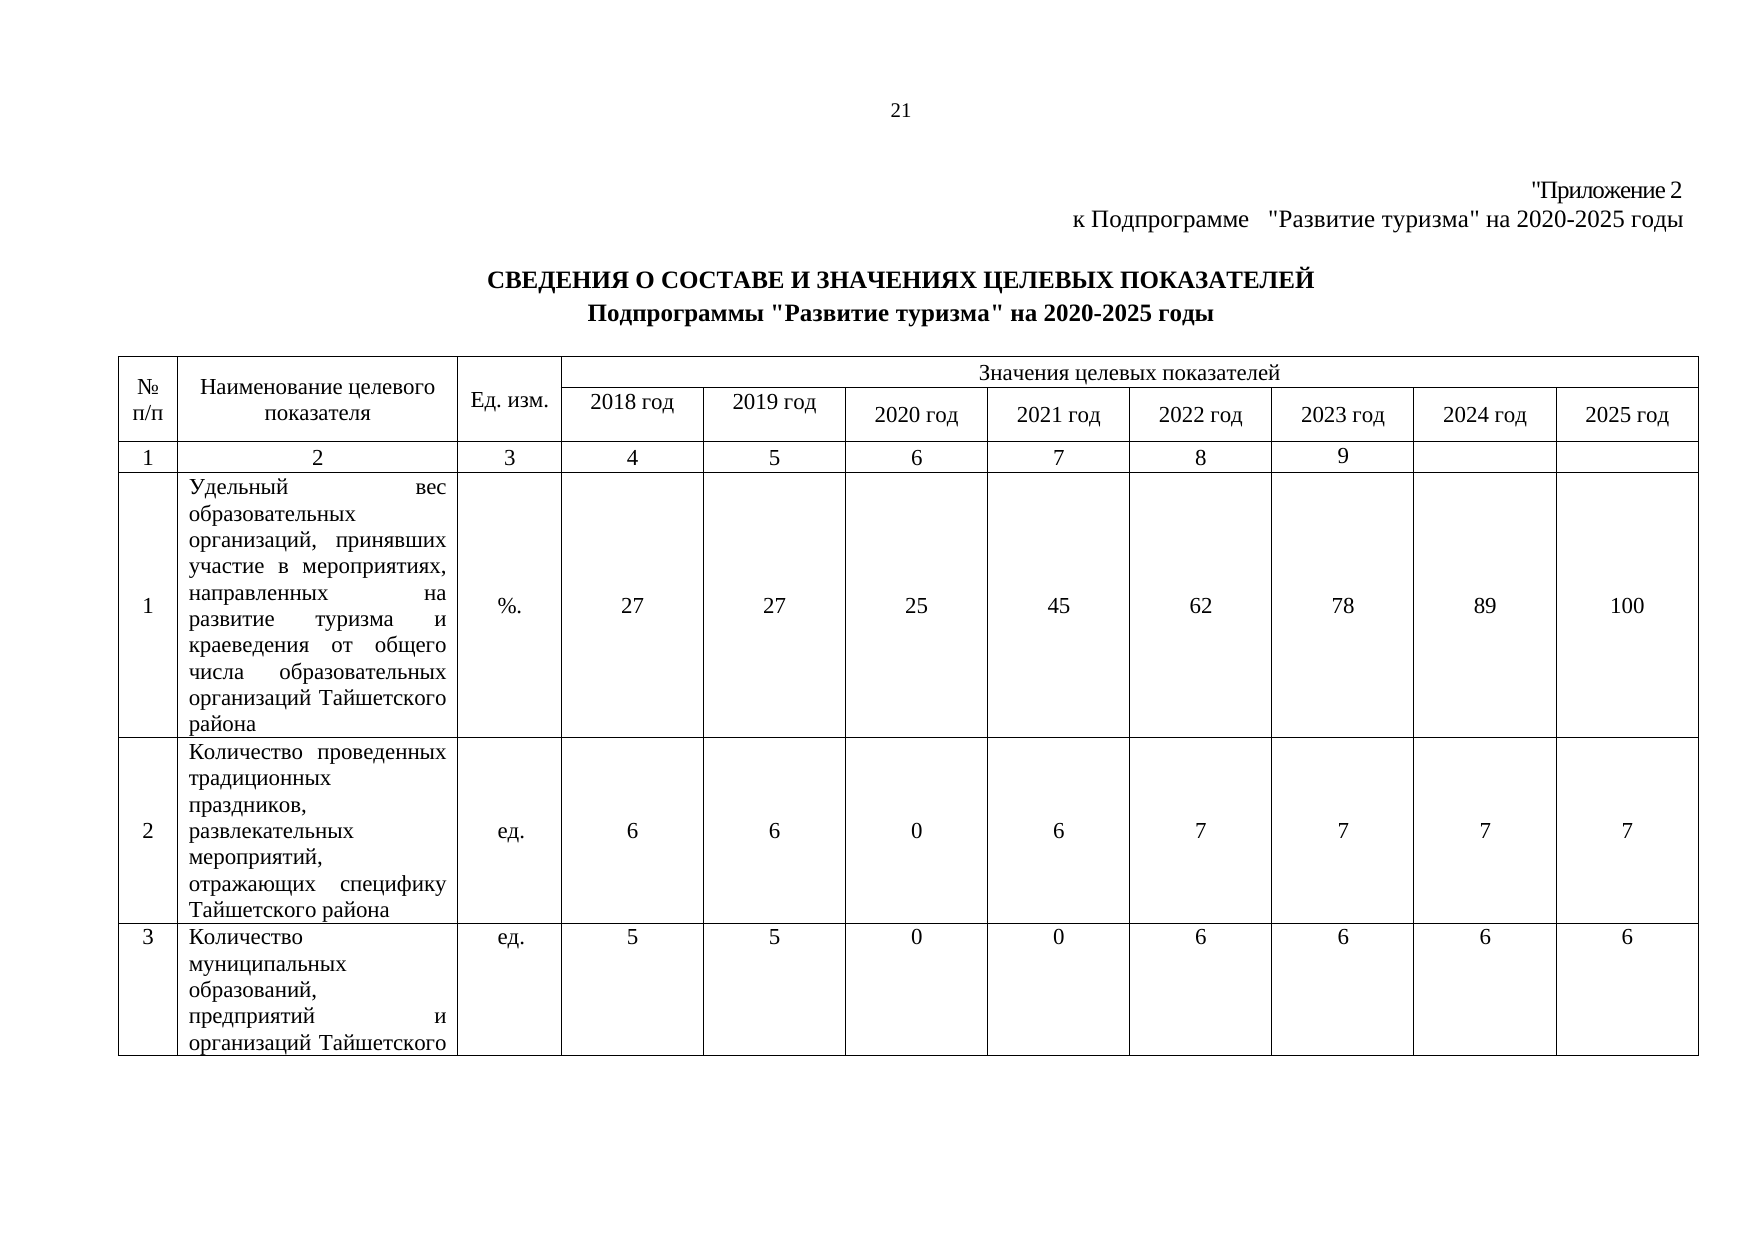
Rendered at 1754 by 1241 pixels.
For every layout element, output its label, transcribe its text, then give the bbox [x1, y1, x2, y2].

table_cell 2021 год [988, 388, 1129, 441]
table_cell 3 [119, 924, 177, 1055]
table_cell 27 [704, 473, 845, 737]
table_cell 1 [119, 473, 177, 737]
table_cell [1414, 442, 1556, 472]
table_header № п/п [119, 357, 177, 441]
table_cell 6 [1557, 924, 1698, 1055]
table_cell 2019 год [704, 388, 845, 441]
table_cell 62 [1130, 473, 1271, 737]
table_cell 2018 год [562, 388, 703, 441]
table_cell 45 [988, 473, 1129, 737]
table_cell 2023 год [1272, 388, 1413, 441]
table_cell 7 [1130, 738, 1271, 922]
table_cell 0 [988, 924, 1129, 1055]
table_cell 6 [846, 442, 987, 472]
table_cell 6 [1414, 924, 1556, 1055]
table_cell 2020 год [846, 388, 987, 441]
table_cell 0 [846, 924, 987, 1055]
table_cell ед. [458, 924, 561, 1055]
table_cell Количество проведенных традиционных праздников, развлекательных мероприятий, отражающих специфику Тайшетского района [178, 738, 457, 922]
table_cell 78 [1272, 473, 1413, 737]
table_cell Удельный вес образовательных организаций, принявших участие в мероприятиях, направленных на развитие туризма и краеведения от общего числа образовательных организаций Тайшетского района [178, 473, 457, 737]
table_cell 89 [1414, 473, 1556, 737]
text к Подпрограмме "Развитие туризма" на 2020-2025 годы [118, 204, 1683, 232]
table_cell 2 [178, 442, 457, 472]
table_cell 5 [562, 924, 703, 1055]
table_cell 7 [1272, 738, 1413, 922]
table_cell 7 [1557, 738, 1698, 922]
table_cell 0 [846, 738, 987, 922]
table_header Ед. изм. [458, 357, 561, 441]
table_cell %. [458, 473, 561, 737]
table_cell 100 [1557, 473, 1698, 737]
table_cell 5 [704, 924, 845, 1055]
table_cell 6 [1130, 924, 1271, 1055]
table_cell 2 [119, 738, 177, 922]
table_cell 6 [562, 738, 703, 922]
table_cell 4 [562, 442, 703, 472]
table_cell [1557, 442, 1698, 472]
table_header Значения целевых показателей [562, 357, 1698, 387]
table_cell 6 [1272, 924, 1413, 1055]
table_cell 7 [1414, 738, 1556, 922]
table_cell ед. [458, 738, 561, 922]
table_cell 8 [1130, 442, 1271, 472]
table_cell 6 [988, 738, 1129, 922]
table_cell 3 [458, 442, 561, 472]
table_cell 9 [1272, 442, 1413, 472]
table_cell 1 [119, 442, 177, 472]
table_cell 25 [846, 473, 987, 737]
table_cell 6 [704, 738, 845, 922]
table_cell 2025 год [1557, 388, 1698, 441]
text Подпрограммы "Развитие туризма" на 2020-2025 годы [118, 298, 1683, 327]
text СВЕДЕНИЯ О СОСТАВЕ И ЗНАЧЕНИЯХ ЦЕЛЕВЫХ ПОКАЗАТЕЛЕЙ [118, 266, 1683, 294]
table_cell 7 [988, 442, 1129, 472]
table_header Наименование целевого показателя [178, 357, 457, 441]
table_cell 5 [704, 442, 845, 472]
text "Приложение 2 [118, 175, 1683, 204]
table_cell 27 [562, 473, 703, 737]
table_cell 2024 год [1414, 388, 1556, 441]
table_cell 2022 год [1130, 388, 1271, 441]
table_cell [178, 924, 457, 1055]
